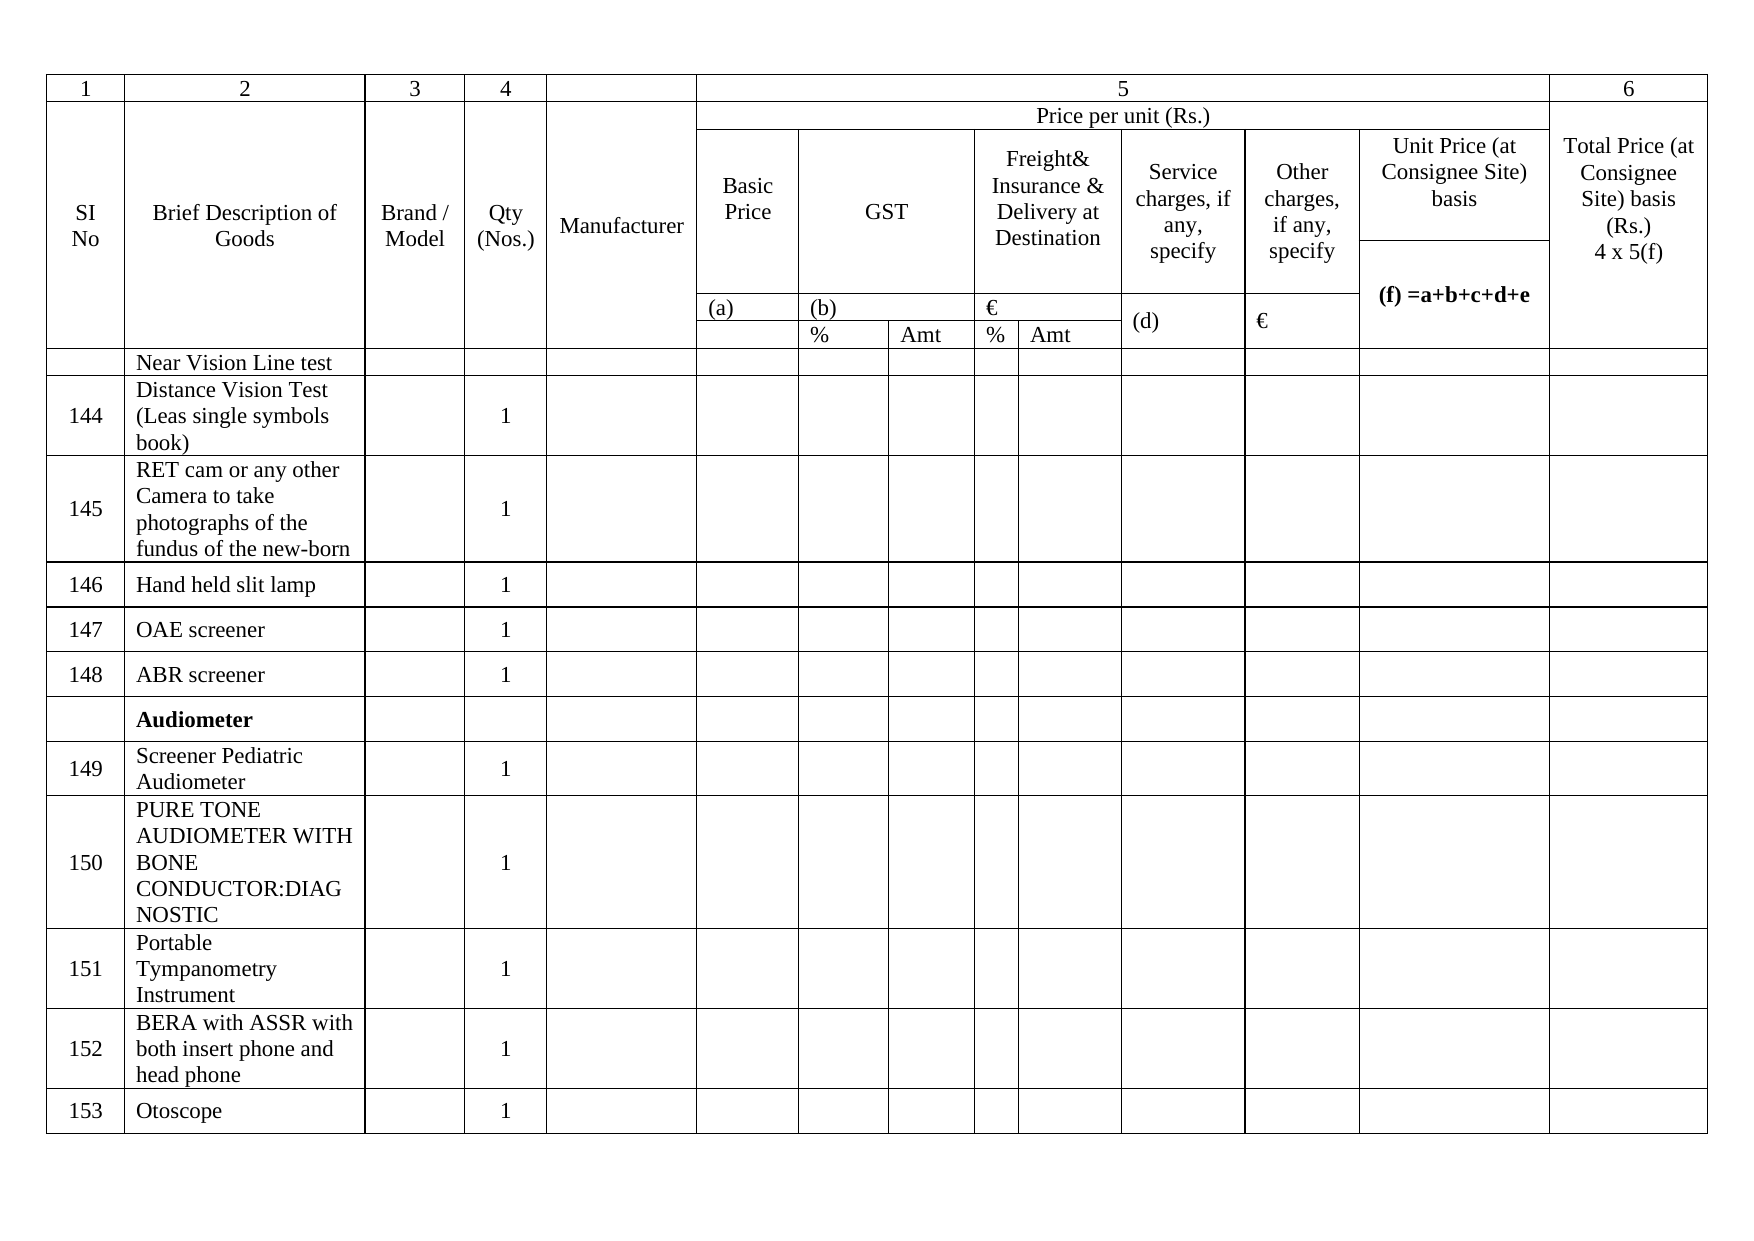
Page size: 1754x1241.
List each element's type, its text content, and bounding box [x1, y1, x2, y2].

table_cell € [1246, 294, 1359, 347]
table_cell Manufacturer [547, 102, 696, 347]
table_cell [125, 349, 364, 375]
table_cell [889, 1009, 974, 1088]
table_cell Qty (Nos.) [465, 102, 546, 347]
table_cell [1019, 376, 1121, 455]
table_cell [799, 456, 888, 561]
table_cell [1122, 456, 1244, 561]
table_cell Brand / Model [366, 102, 464, 347]
table_cell (a) [697, 294, 798, 320]
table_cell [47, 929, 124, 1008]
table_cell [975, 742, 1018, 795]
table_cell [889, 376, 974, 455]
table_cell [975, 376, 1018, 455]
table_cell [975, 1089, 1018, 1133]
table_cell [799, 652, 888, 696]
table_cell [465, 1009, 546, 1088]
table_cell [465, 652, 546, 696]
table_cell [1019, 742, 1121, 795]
table_header 2 [125, 75, 364, 101]
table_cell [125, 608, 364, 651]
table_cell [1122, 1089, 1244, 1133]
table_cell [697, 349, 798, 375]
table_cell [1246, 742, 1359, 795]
table_cell (d) [1122, 294, 1244, 347]
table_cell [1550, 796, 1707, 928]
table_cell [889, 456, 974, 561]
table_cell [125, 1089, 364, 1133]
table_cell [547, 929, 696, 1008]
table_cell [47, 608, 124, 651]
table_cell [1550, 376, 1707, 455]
table_cell Other charges, if any, specify [1246, 130, 1359, 293]
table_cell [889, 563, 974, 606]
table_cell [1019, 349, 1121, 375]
table_cell % [975, 321, 1018, 347]
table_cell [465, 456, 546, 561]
table_cell Freight& Insurance & Delivery at Destination [975, 130, 1121, 293]
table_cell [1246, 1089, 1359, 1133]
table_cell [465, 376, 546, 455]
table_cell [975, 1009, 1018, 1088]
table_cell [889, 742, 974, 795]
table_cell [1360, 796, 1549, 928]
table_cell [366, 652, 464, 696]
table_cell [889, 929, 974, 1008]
table_cell Price per unit (Rs.) [697, 102, 1549, 129]
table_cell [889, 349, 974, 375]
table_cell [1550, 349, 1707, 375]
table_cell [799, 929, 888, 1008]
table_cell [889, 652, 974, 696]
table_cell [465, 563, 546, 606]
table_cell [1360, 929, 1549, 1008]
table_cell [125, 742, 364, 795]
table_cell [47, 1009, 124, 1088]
table_cell € [975, 294, 1121, 320]
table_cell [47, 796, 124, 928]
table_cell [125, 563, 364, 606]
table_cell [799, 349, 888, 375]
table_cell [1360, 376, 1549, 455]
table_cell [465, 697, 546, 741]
table_cell Amt [889, 321, 974, 347]
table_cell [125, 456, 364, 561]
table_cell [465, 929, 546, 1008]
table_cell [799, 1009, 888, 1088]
table_cell Basic Price [697, 130, 798, 293]
table_cell GST [799, 130, 974, 293]
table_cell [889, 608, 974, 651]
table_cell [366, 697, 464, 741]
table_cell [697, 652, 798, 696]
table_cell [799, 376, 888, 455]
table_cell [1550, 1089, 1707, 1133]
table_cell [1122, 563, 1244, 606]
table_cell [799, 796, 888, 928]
table_cell Unit Price (at Consignee Site) basis [1360, 130, 1549, 240]
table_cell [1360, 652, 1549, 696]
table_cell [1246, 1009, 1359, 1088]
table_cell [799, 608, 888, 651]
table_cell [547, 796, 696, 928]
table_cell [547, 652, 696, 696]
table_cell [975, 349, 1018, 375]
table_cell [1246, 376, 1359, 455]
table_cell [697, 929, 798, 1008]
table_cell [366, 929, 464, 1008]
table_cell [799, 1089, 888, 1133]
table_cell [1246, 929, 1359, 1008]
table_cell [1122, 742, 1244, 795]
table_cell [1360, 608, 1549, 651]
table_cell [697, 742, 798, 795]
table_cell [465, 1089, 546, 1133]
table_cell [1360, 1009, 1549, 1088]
table_cell Brief Description of Goods [125, 102, 364, 347]
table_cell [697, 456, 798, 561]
table_cell Service charges, if any, specify [1122, 130, 1244, 293]
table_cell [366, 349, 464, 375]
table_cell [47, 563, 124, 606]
table_cell SI No [47, 102, 124, 347]
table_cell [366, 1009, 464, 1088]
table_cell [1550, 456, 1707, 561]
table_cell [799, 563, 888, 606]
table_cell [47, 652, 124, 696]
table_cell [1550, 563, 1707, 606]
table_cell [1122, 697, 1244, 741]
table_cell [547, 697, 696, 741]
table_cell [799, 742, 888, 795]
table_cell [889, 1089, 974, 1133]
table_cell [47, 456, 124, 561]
table_cell % [799, 321, 888, 347]
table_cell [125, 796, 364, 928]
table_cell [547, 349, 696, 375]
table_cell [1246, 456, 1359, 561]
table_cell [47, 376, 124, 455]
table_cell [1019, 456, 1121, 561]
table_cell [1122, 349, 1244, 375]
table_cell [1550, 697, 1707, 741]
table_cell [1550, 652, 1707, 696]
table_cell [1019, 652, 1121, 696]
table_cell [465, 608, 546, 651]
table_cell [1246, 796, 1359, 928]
table_cell [697, 321, 798, 347]
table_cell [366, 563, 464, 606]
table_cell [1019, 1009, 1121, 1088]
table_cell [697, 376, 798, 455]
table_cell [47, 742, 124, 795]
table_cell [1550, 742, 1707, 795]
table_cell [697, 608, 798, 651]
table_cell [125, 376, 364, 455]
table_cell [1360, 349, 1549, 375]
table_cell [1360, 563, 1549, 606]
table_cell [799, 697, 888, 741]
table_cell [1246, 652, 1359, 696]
table_header 4 [465, 75, 546, 101]
table_cell (b) [799, 294, 974, 320]
table_header 5 [697, 75, 1549, 101]
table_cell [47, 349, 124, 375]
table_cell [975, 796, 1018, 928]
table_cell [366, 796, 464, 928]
table_header [547, 75, 696, 101]
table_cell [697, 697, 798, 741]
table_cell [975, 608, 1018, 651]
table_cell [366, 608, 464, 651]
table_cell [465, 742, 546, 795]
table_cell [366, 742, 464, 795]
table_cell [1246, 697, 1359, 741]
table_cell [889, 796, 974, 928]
table_cell (f) =a+b+c+d+e [1360, 241, 1549, 347]
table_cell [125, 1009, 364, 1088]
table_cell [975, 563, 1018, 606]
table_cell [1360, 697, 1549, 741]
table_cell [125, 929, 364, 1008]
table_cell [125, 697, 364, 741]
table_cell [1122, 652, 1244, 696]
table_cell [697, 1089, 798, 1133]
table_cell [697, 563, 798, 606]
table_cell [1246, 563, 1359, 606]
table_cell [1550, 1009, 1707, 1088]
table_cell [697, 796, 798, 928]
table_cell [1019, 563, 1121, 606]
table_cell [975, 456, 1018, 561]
table_header 3 [366, 75, 464, 101]
table_cell Total Price (at Consignee Site) basis (Rs.) 4 x 5(f) [1550, 102, 1707, 347]
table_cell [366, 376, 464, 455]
table_header 6 [1550, 75, 1707, 101]
table_header 1 [47, 75, 124, 101]
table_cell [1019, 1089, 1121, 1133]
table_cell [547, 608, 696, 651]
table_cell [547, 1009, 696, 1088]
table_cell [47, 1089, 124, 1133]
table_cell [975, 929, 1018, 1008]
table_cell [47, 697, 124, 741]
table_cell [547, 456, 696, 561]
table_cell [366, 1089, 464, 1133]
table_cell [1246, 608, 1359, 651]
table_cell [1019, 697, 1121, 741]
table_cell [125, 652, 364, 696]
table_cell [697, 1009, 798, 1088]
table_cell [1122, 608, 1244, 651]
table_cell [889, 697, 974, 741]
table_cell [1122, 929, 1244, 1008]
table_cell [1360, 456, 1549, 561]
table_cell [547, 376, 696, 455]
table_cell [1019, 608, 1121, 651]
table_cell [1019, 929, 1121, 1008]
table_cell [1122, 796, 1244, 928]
table_cell Amt [1019, 321, 1121, 347]
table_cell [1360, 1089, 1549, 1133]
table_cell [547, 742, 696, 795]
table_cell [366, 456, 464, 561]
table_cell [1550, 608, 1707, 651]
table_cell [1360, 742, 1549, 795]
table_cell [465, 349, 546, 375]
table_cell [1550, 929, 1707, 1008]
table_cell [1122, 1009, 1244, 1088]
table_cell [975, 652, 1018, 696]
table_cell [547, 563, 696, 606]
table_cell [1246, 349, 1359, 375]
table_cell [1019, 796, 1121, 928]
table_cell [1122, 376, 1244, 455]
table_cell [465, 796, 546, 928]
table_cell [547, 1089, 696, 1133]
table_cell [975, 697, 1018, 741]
